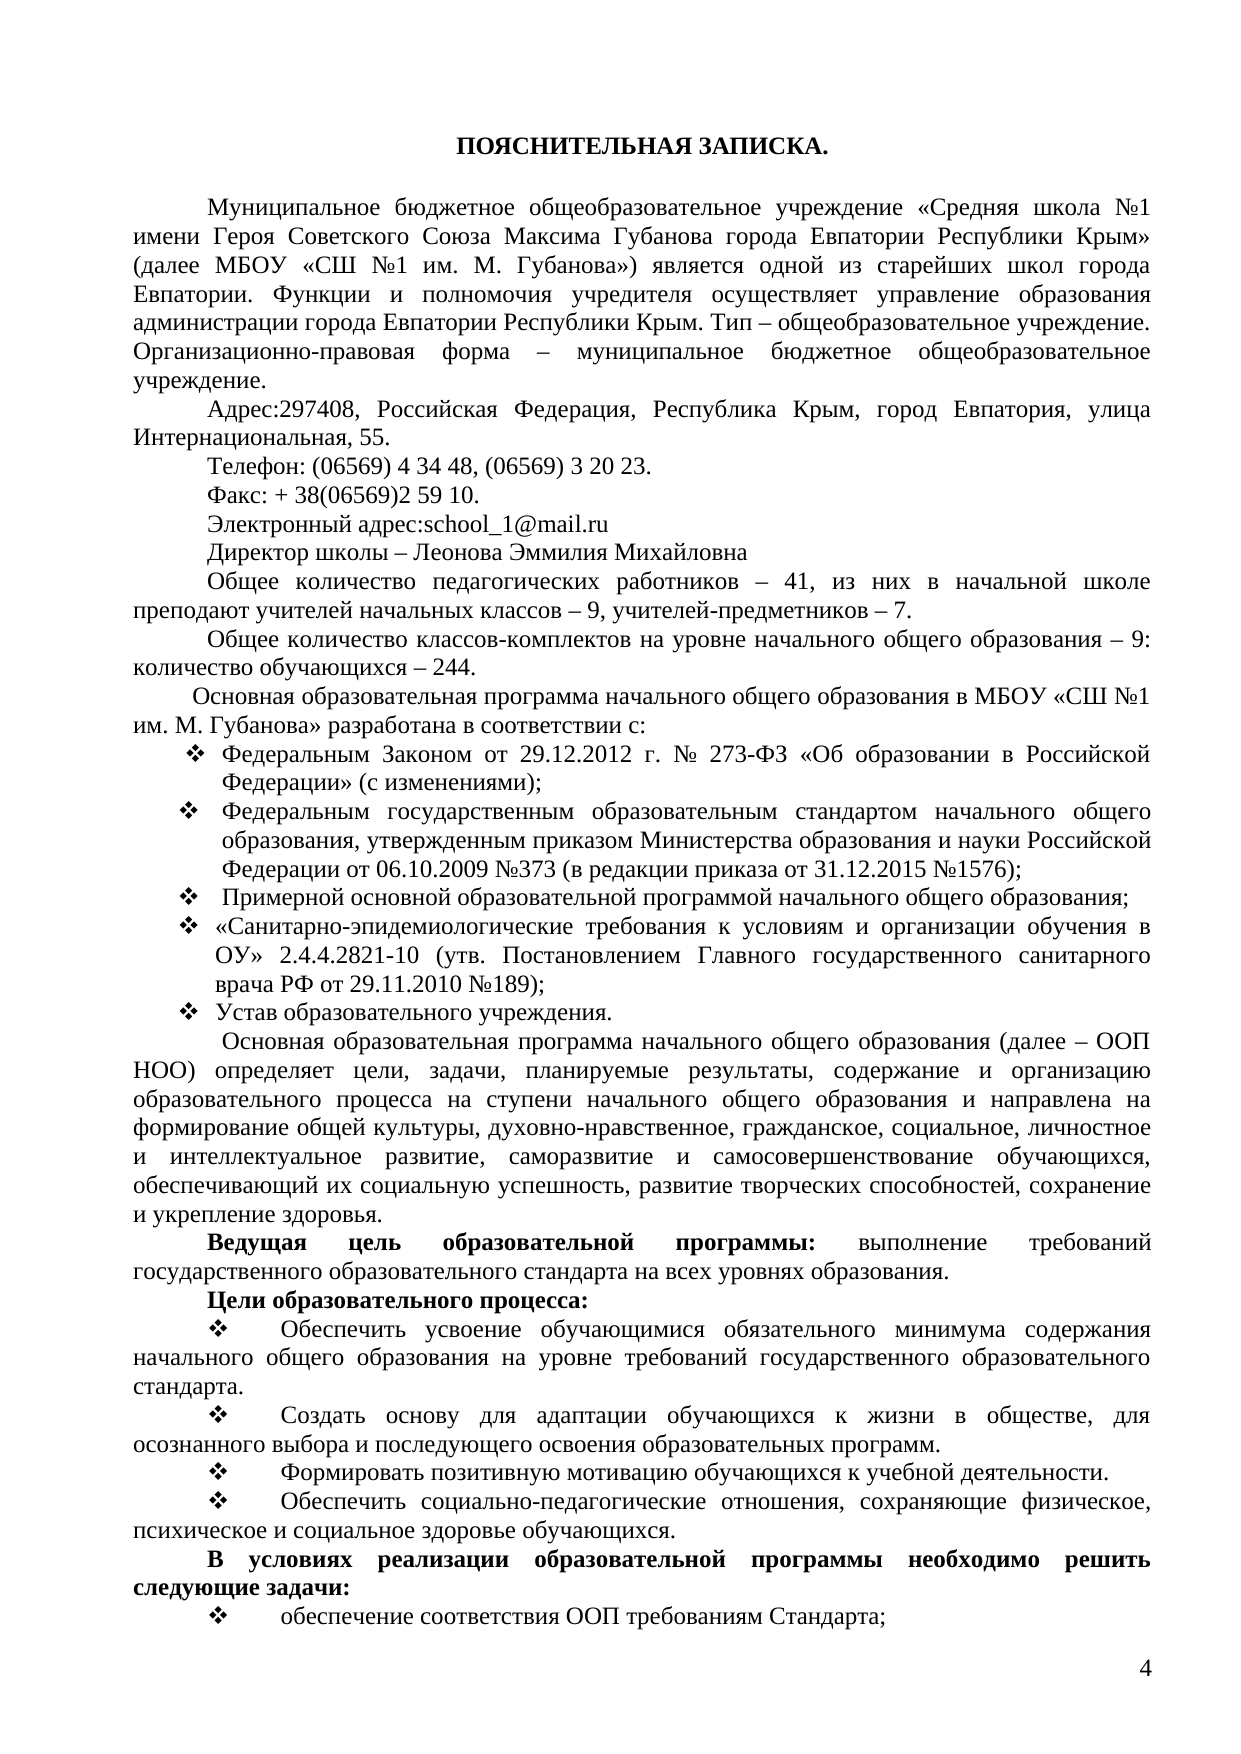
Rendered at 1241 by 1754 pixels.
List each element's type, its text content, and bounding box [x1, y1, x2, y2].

text Ведущая цель образовательной программы: выполнение требований государственного образовательного стандарта на всех уровнях образования. [133, 1227, 1152, 1285]
text Телефон: (06569) 4 34 48, (06569) 3 20 23. [133, 451, 1152, 480]
text Цели образовательного процесса: [133, 1285, 1152, 1314]
text Факс: + 38(06569)2 59 10. [133, 480, 1152, 509]
list Создать основу для адаптации обучающихся к жизни в обществе, для осознанного выбора и последующего освоения образовательных программ. [133, 1400, 1152, 1457]
text Основная образовательная программа начального общего образования в МБОУ «СШ №1 им. М. Губанова» разработана в соответствии с: [133, 681, 1152, 739]
subtitle ПОЯСНИТЕЛЬНАЯ ЗАПИСКА. [133, 131, 1152, 160]
list Обеспечить усвоение обучающимися обязательного минимума содержания начального общего образования на уровне требований государственного образовательного стандарта. [133, 1314, 1152, 1400]
list Обеспечить социально-педагогические отношения, сохраняющие физическое, психическое и социальное здоровье обучающихся. [133, 1486, 1152, 1544]
list Формировать позитивную мотивацию обучающихся к учебной деятельности. [133, 1457, 1152, 1486]
text Директор школы – Леонова Эммилия Михайловна [133, 537, 1152, 566]
text Общее количество классов-комплектов на уровне начального общего образования – 9: количество обучающихся – 244. [133, 624, 1152, 681]
list «Санитарно-эпидемиологические требования к условиям и организации обучения в ОУ» 2.4.4.2821-10 (утв. Постановлением Главного государственного санитарного врача РФ от 29.11.2010 №189); [177, 911, 1152, 997]
text Электронный адрес:school_1@mail.ru [133, 509, 1152, 537]
list Примерной основной образовательной программой начального общего образования; [177, 882, 1152, 911]
list Основная образовательная программа начального общего образования (далее – ООП НОО) определяет цели, задачи, планируемые результаты, содержание и организацию образовательного процесса на ступени начального общего образования и направлена на формирование общей культуры, духовно-нравственное, гражданское, социальное, личностное и интеллектуальное развитие, саморазвитие и самосовершенствование обучающихся, обеспечивающий их социальную успешность, развитие творческих способностей, сохранение и укрепление здоровья. [133, 1026, 1152, 1227]
text Общее количество педагогических работников – 41, из них в начальной школе преподают учителей начальных классов – 9, учителей-предметников – 7. [133, 566, 1152, 624]
list Федеральным Законом от 29.12.2012 г. № 273-ФЗ «Об образовании в Российской Федерации» (с изменениями); [184, 739, 1152, 796]
text Муниципальное бюджетное общеобразовательное учреждение «Средняя школа №1 имени Героя Советского Союза Максима Губанова города Евпатории Республики Крым» (далее МБОУ «СШ №1 им. М. Губанова») является одной из старейших школ города Евпатории. Функции и полномочия учредителя осуществляет управление образования администрации города Евпатории Республики Крым. Тип – общеобразовательное учреждение. Организационно-правовая форма – муниципальное бюджетное общеобразовательное учреждение. [133, 192, 1152, 394]
text Адрес:297408, Российская Федерация, Республика Крым, город Евпатория, улица Интернациональная, 55. [133, 394, 1152, 451]
text В условиях реализации образовательной программы необходимо решить следующие задачи: [133, 1544, 1152, 1601]
list обеспечение соответствия ООП требованиям Стандарта; [133, 1601, 1152, 1630]
list Федеральным государственным образовательным стандартом начального общего образования, утвержденным приказом Министерства образования и науки Российской Федерации от 06.10.2009 №373 (в редакции приказа от 31.12.2015 №1576); [177, 796, 1152, 882]
list Устав образовательного учреждения. [177, 997, 1152, 1026]
